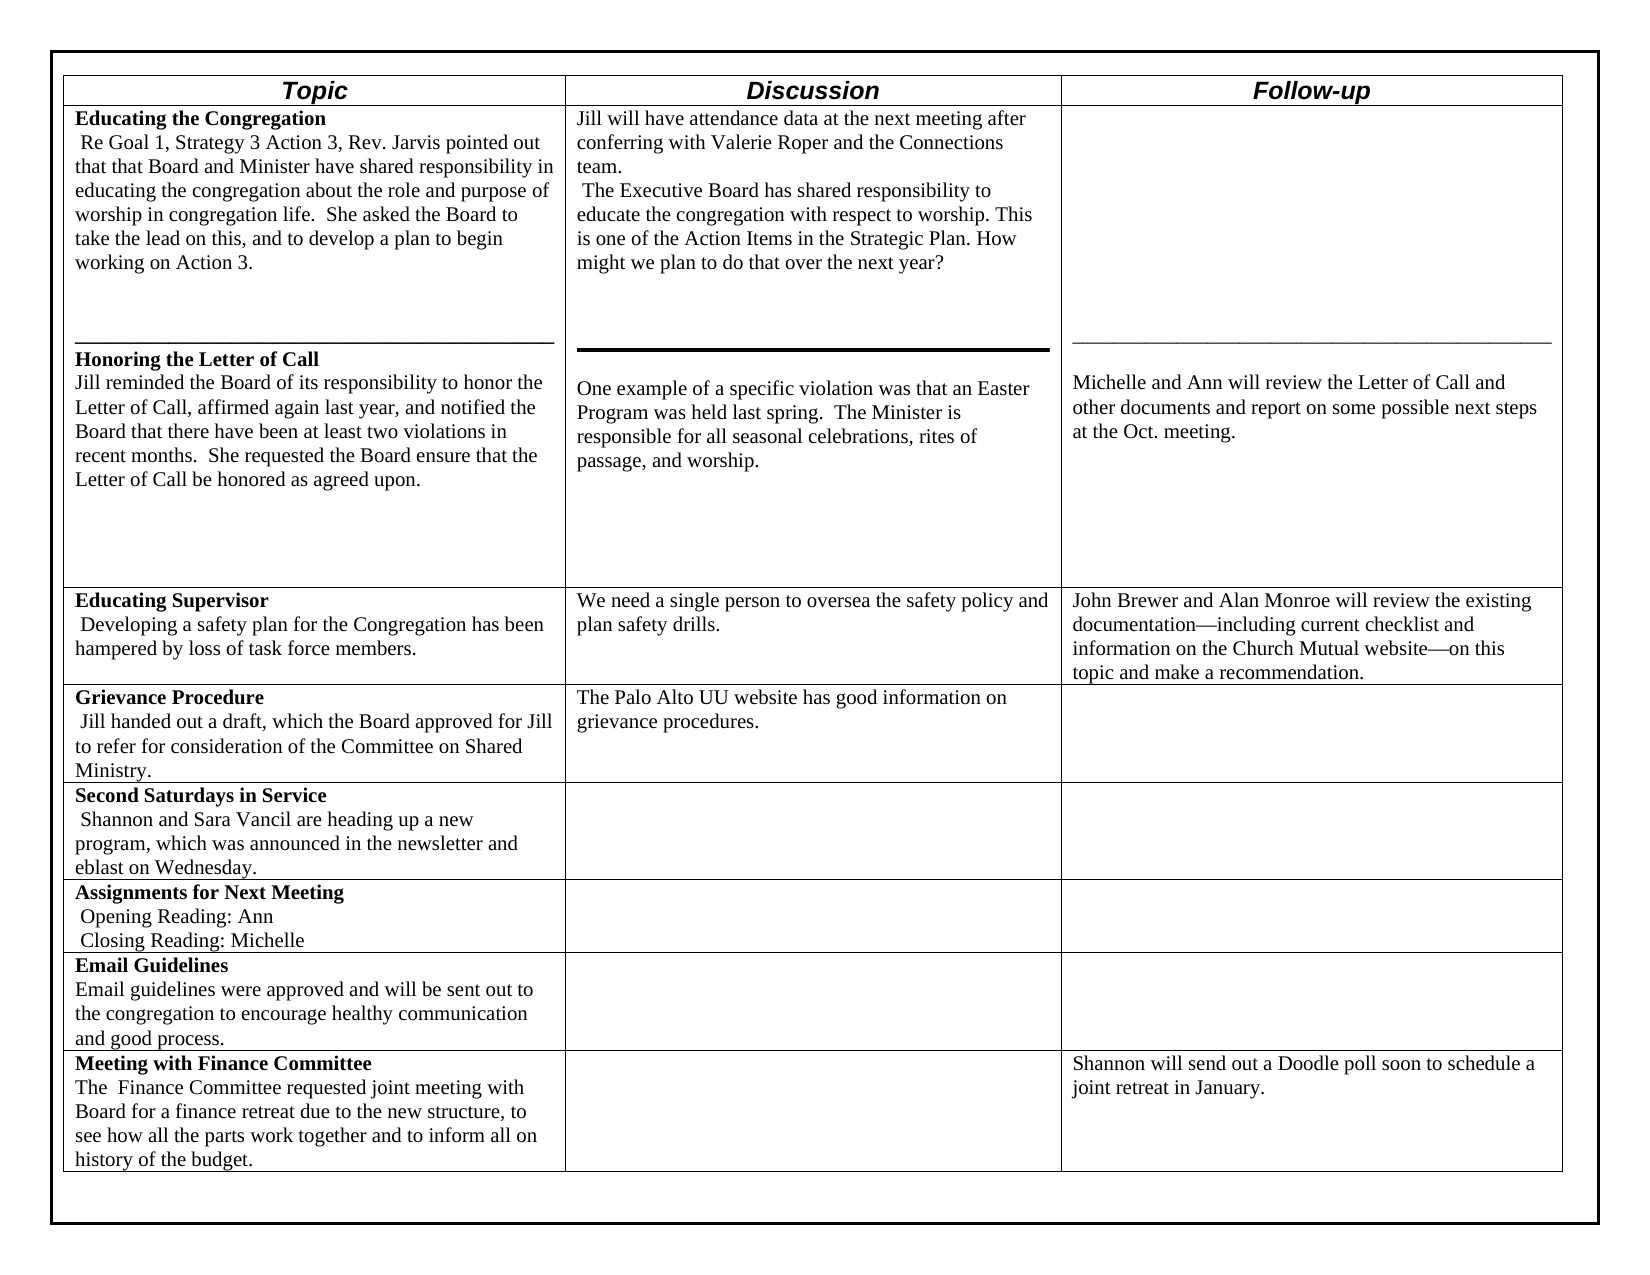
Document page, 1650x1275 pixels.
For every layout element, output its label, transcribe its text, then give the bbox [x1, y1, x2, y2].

table_cell Email Guidelines Email guidelines were approved and will be sent out to the congregation to encourage healthy communication and good process. [64, 953, 565, 1049]
table_cell Meeting with Finance Committee The Finance Committee requested joint meeting with Board for a finance retreat due to the new structure, to see how all the parts work together and to inform all on history of the budget. [64, 1051, 565, 1171]
table_cell John Brewer and Alan Monroe will review the existing documentation—including current checklist and information on the Church Mutual website—on this topic and make a recommendation. [1062, 588, 1562, 684]
table_cell We need a single person to oversea the safety policy and plan safety drills. [566, 588, 1061, 684]
table_cell [566, 783, 1061, 879]
table_cell Shannon will send out a Doodle poll soon to schedule a joint retreat in January. [1062, 1051, 1562, 1171]
table_cell [1062, 953, 1562, 1049]
table_cell Educating the Congregation Re Goal 1, Strategy 3 Action 3, Rev. Jarvis pointed out that that Board and Minister have shared responsibility in educating the congregation about the role and purpose of worship in congregation life. She asked the Board to take the lead on this, and to develop a plan to begin working on Action 3. ______________________________________________ Honoring the Letter of Call Jill reminded the Board of its responsibility to honor the Letter of Call, affirmed again last year, and notified the Board that there have been at least two violations in recent months. She requested the Board ensure that the Letter of Call be honored as agreed upon. [64, 106, 565, 587]
table_cell Second Saturdays in Service Shannon and Sara Vancil are heading up a new program, which was announced in the newsletter and eblast on Wednesday. [64, 783, 565, 879]
table_cell Educating Supervisor Developing a safety plan for the Congregation has been hampered by loss of task force members. [64, 588, 565, 684]
table_cell ______________________________________________ Michelle and Ann will review the Letter of Call and other documents and report on some possible next steps at the Oct. meeting. [1062, 106, 1562, 587]
table_cell Assignments for Next Meeting Opening Reading: Ann Closing Reading: Michelle [64, 880, 565, 952]
table_cell [1062, 685, 1562, 782]
table_header Topic [64, 76, 565, 105]
table_cell [566, 953, 1061, 1049]
table_header Discussion [566, 76, 1061, 105]
table_header Follow-up [1062, 76, 1562, 105]
table_cell Grievance Procedure Jill handed out a draft, which the Board approved for Jill to refer for consideration of the Committee on Shared Ministry. [64, 685, 565, 782]
table_cell [1062, 880, 1562, 952]
table_cell [566, 1051, 1061, 1171]
table_cell [566, 880, 1061, 952]
table_cell [1062, 783, 1562, 879]
table_cell Jill will have attendance data at the next meeting after conferring with Valerie Roper and the Connections team. The Executive Board has shared responsibility to educate the congregation with respect to worship. This is one of the Action Items in the Strategic Plan. How might we plan to do that over the next year? One example of a specific violation was that an Easter Program was held last spring. The Minister is responsible for all seasonal celebrations, rites of passage, and worship. [566, 106, 1061, 587]
table_cell The Palo Alto UU website has good information on grievance procedures. [566, 685, 1061, 782]
